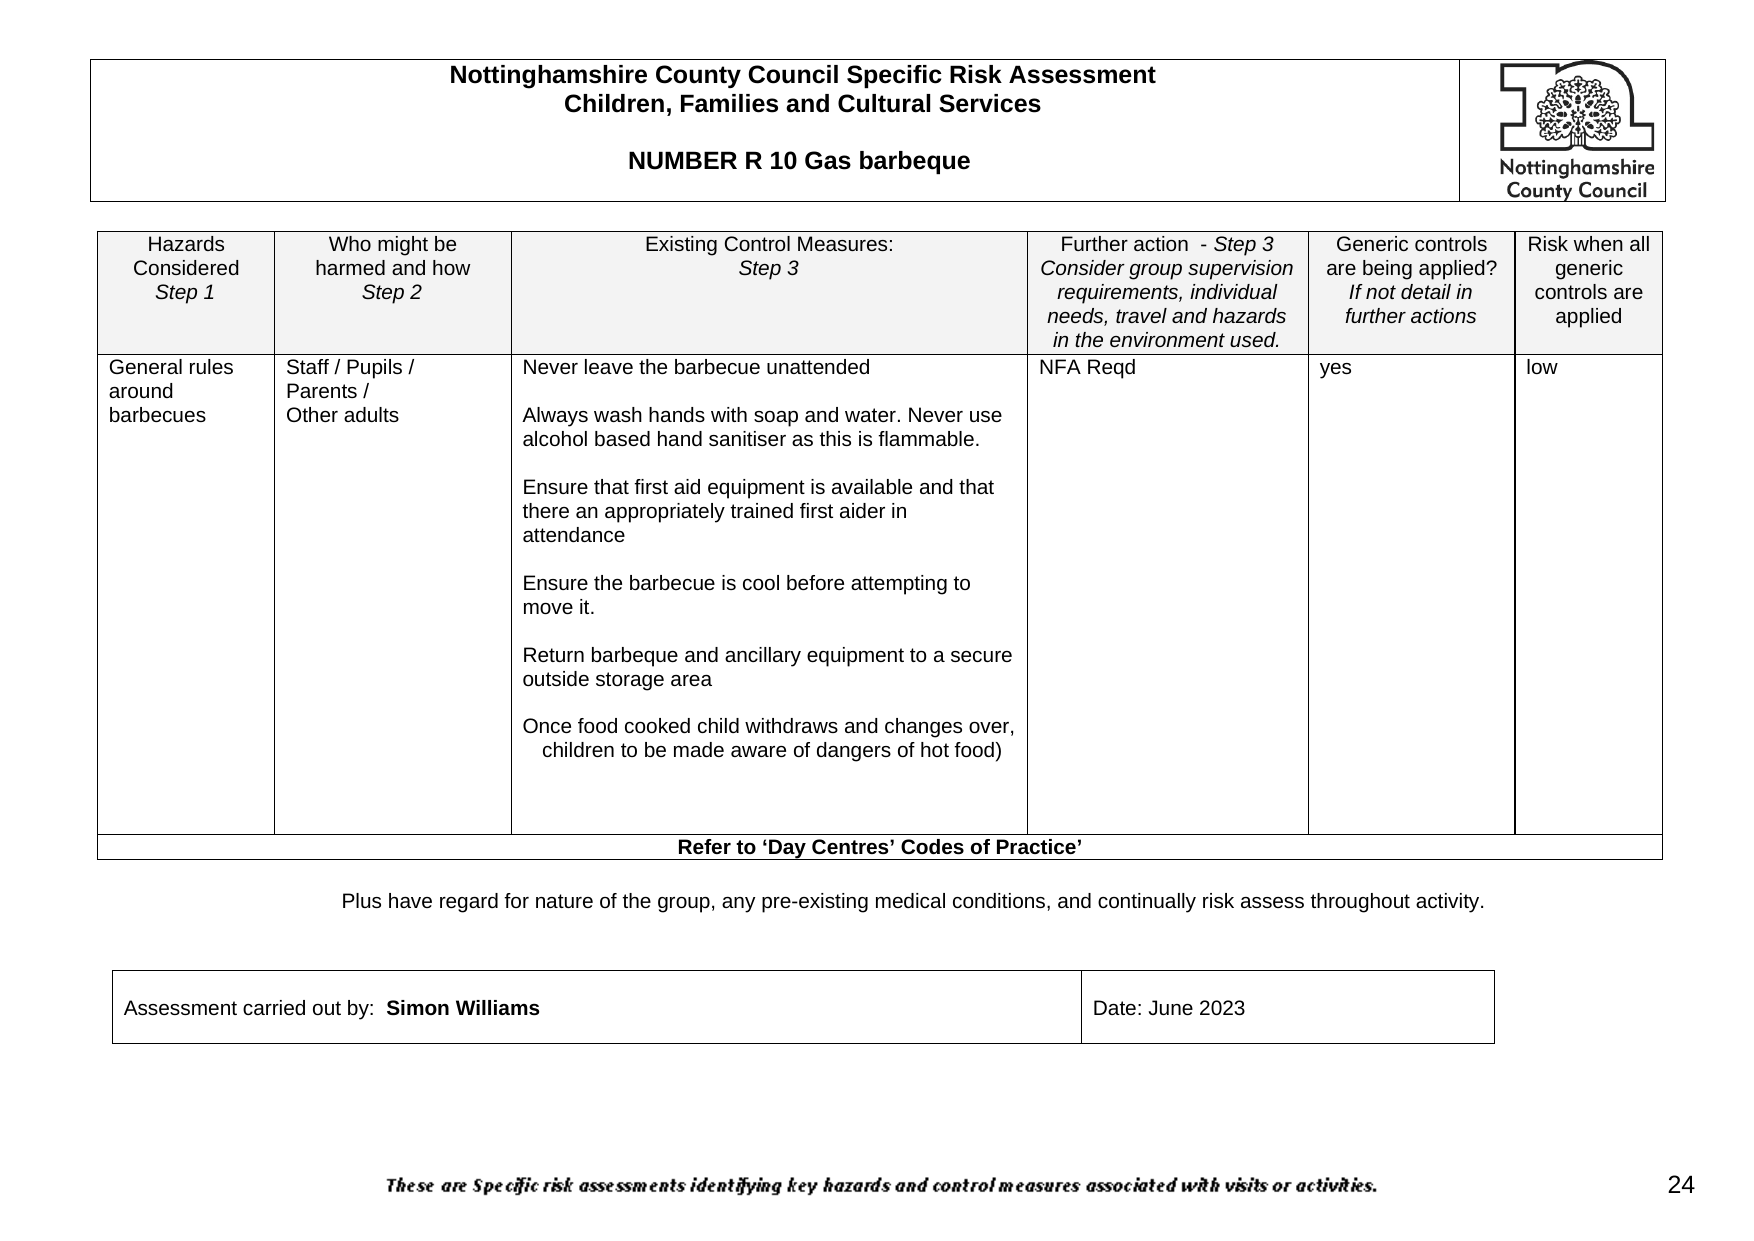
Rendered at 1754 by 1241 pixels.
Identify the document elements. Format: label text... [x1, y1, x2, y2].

table_cell Refer to ‘Day Centres’ Codes of Practice’ [98, 835, 1662, 859]
table_header Further action - Step 3 Consider group supervision requirements, individual needs, travel and hazards in the environment used. [1028, 232, 1308, 354]
table_header Existing Control Measures: Step 3 [512, 232, 1027, 354]
table_header Hazards Considered Step 1 [98, 232, 274, 354]
picture [370, 1165, 1403, 1208]
table_header Generic controls are being applied? If not detail in further actions [1309, 232, 1514, 354]
picture [1500, 60, 1655, 201]
table_cell Never leave the barbecue unattended Always wash hands with soap and water. Never use alcohol based hand sanitiser as this is flammable. Ensure that first aid equipment is available and that there an appropriately trained first aider in attendance Ensure the barbecue is cool before attempting to move it. Return barbeque and ancillary equipment to a secure outside storage area Once food cooked child withdraws and changes over, children to be made aware of dangers of hot food) [512, 355, 1027, 834]
text Plus have regard for nature of the group, any pre-existing medical conditions, and continually risk assess throughout activity. [191, 889, 1695, 913]
table_header Assessment carried out by: Simon Williams [113, 971, 1081, 1043]
table_header Date: June 2023 [1082, 971, 1494, 1043]
table_header Risk when all generic controls are applied [1516, 232, 1662, 354]
table_cell low [1516, 355, 1662, 834]
table_cell yes [1309, 355, 1514, 834]
table_cell NFA Reqd [1028, 355, 1308, 834]
table_header Who might be harmed and how Step 2 [275, 232, 511, 354]
table_cell Staff / Pupils / Parents / Other adults [275, 355, 511, 834]
table_cell General rules around barbecues [98, 355, 274, 834]
